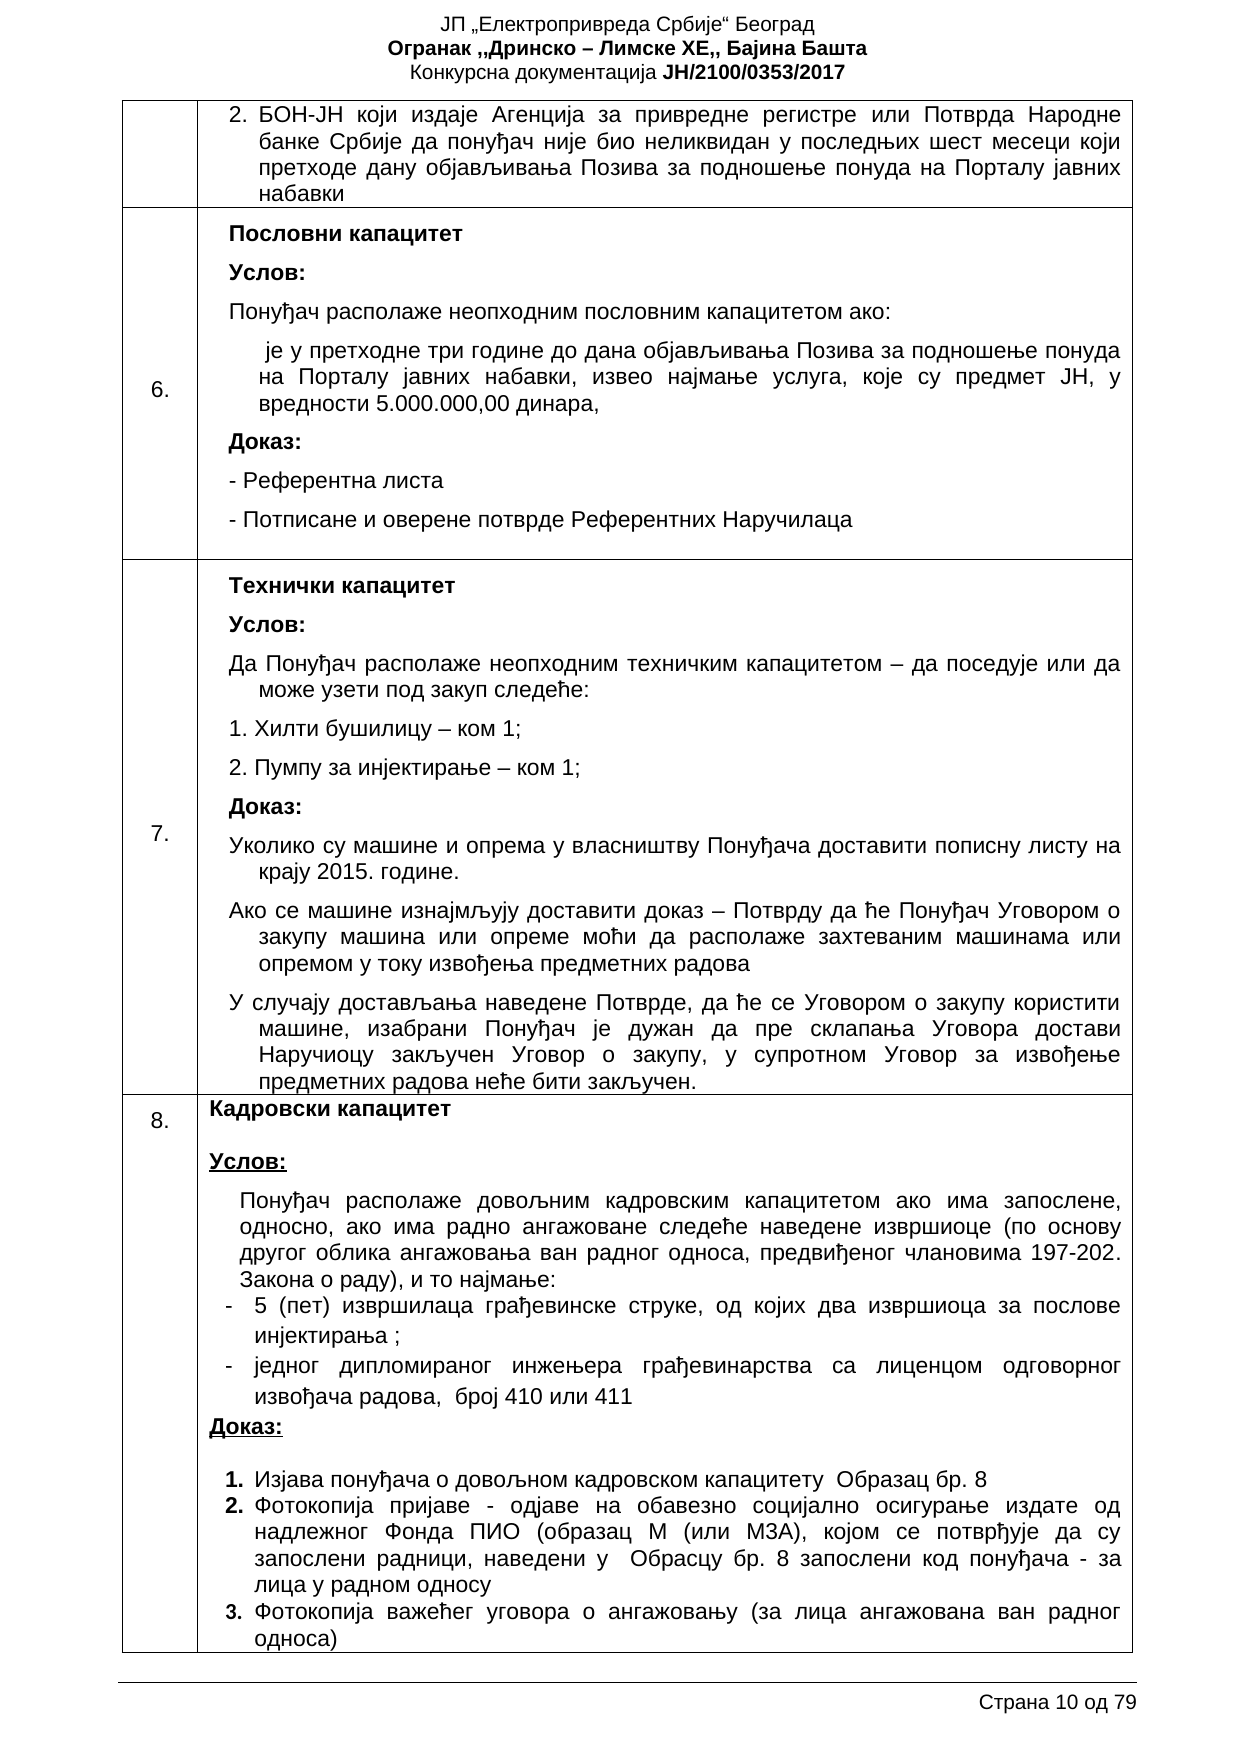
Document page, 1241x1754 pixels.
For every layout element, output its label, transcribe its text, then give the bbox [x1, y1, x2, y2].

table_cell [198, 101, 1132, 207]
table_cell 6. [123, 208, 197, 559]
table_cell Технички капацитет Услов: Да Понуђач располаже неопходним техничким капацитетом – да поседује или да може узети под закуп следеће: 1. Хилти бушилицу – ком 1; 2. Пумпу за инјектирање – ком 1; Доказ: Уколико су машине и опрема у власништву Понуђача доставити пописну листу на крају 2015. године. Ако се машине изнајмљују доставити доказ – Потврду да ће Понуђач Уговором о закупу машина или опреме моћи да располаже захтеваним машинама или опремом у току извођења предметних радова У случају достављања наведене Потврде, да ће се Уговором о закупу користити машине, изабрани Понуђач је дужан да пре склапања Уговора достави Наручиоцу закључен Уговор о закупу, у супротном Уговор за извођење предметних радова неће бити закључен. [198, 560, 1132, 1094]
table_cell 7. [123, 560, 197, 1094]
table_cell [198, 1095, 1132, 1652]
table_cell 8. [123, 1095, 197, 1652]
table_cell 5. [123, 101, 197, 207]
table_cell Пословни капацитет Услов: Понуђач располаже неопходним пословним капацитетом ако: је у претходне три године до дана објављивања Позива за подношење понуда на Порталу јавних набавки, извео најмање услуга, које су предмет ЈН, у вредности 5.000.000,00 динара, Доказ: - Референтна листа - Потписане и оверене потврде Референтних Наручилаца [198, 208, 1132, 559]
